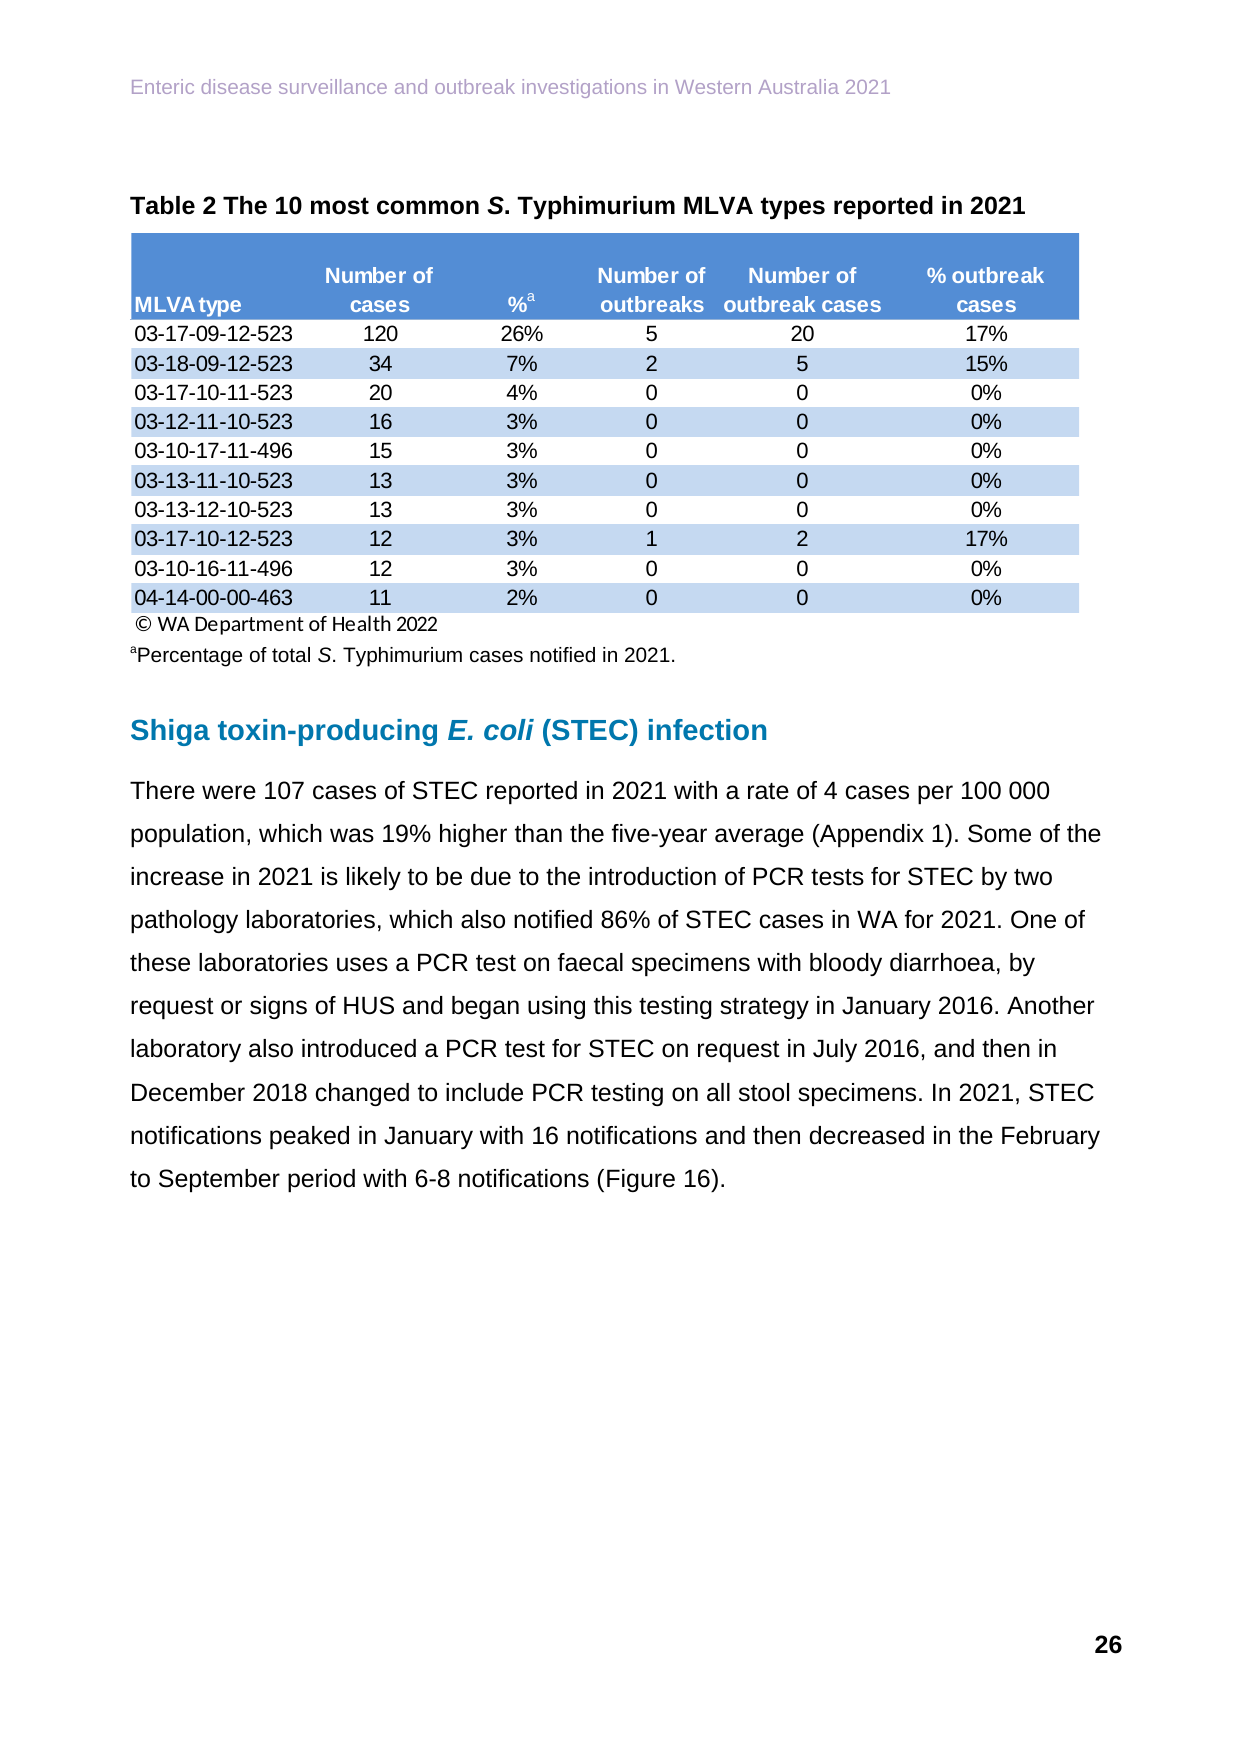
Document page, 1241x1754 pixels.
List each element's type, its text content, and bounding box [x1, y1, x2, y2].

text Table 2 The 10 most common S. Typhimurium MLVA types reported in 2021 [130, 191, 1122, 220]
text There were 107 cases of STEC reported in 2021 with a rate of 4 cases per 100 000 population, which was 19% higher than the five-year average (Appendix 1). Some of the increase in 2021 is likely to be due to the introduction of PCR tests for STEC by two pathology laboratories, which also notified 86% of STEC cases in WA for 2021. One of these laboratories uses a PCR test on faecal specimens with bloody diarrhoea, by request or signs of HUS and began using this testing strategy in January 2016. Another laboratory also introduced a PCR test for STEC on request in July 2016, and then in December 2018 changed to include PCR testing on all stool specimens. In 2021, STEC notifications peaked in January with 16 notifications and then decreased in the February to September period with 6-8 notifications (Figure 16). [130, 776, 1117, 1193]
text aPercentage of total S. Typhimurium cases notified in 2021. [130, 642, 1122, 666]
subtitle Shiga toxin-producing E. coli (STEC) infection [130, 713, 1122, 746]
